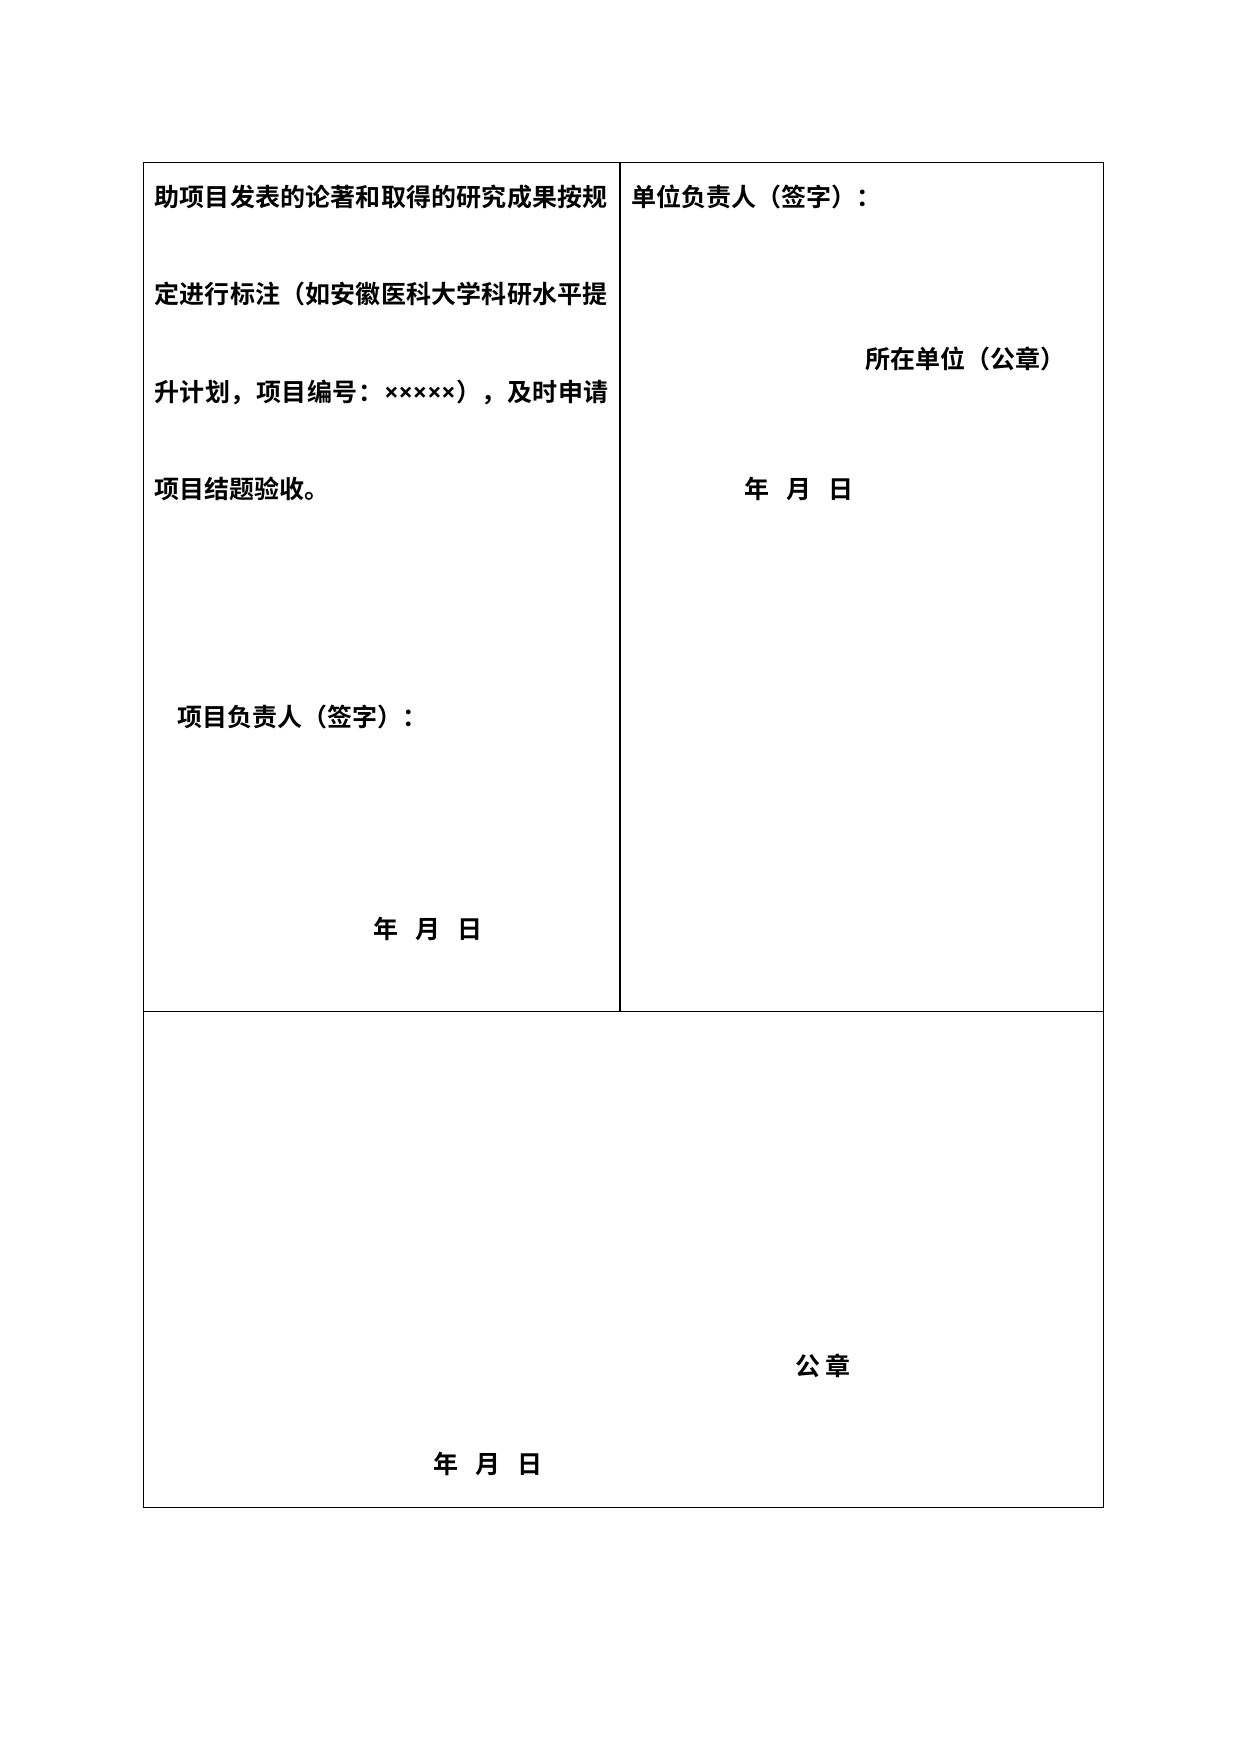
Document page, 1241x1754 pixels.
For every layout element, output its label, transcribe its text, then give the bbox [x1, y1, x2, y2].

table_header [144, 163, 619, 1011]
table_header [621, 163, 1103, 1011]
table_cell 公 章 年 月 日 [144, 1012, 1103, 1507]
